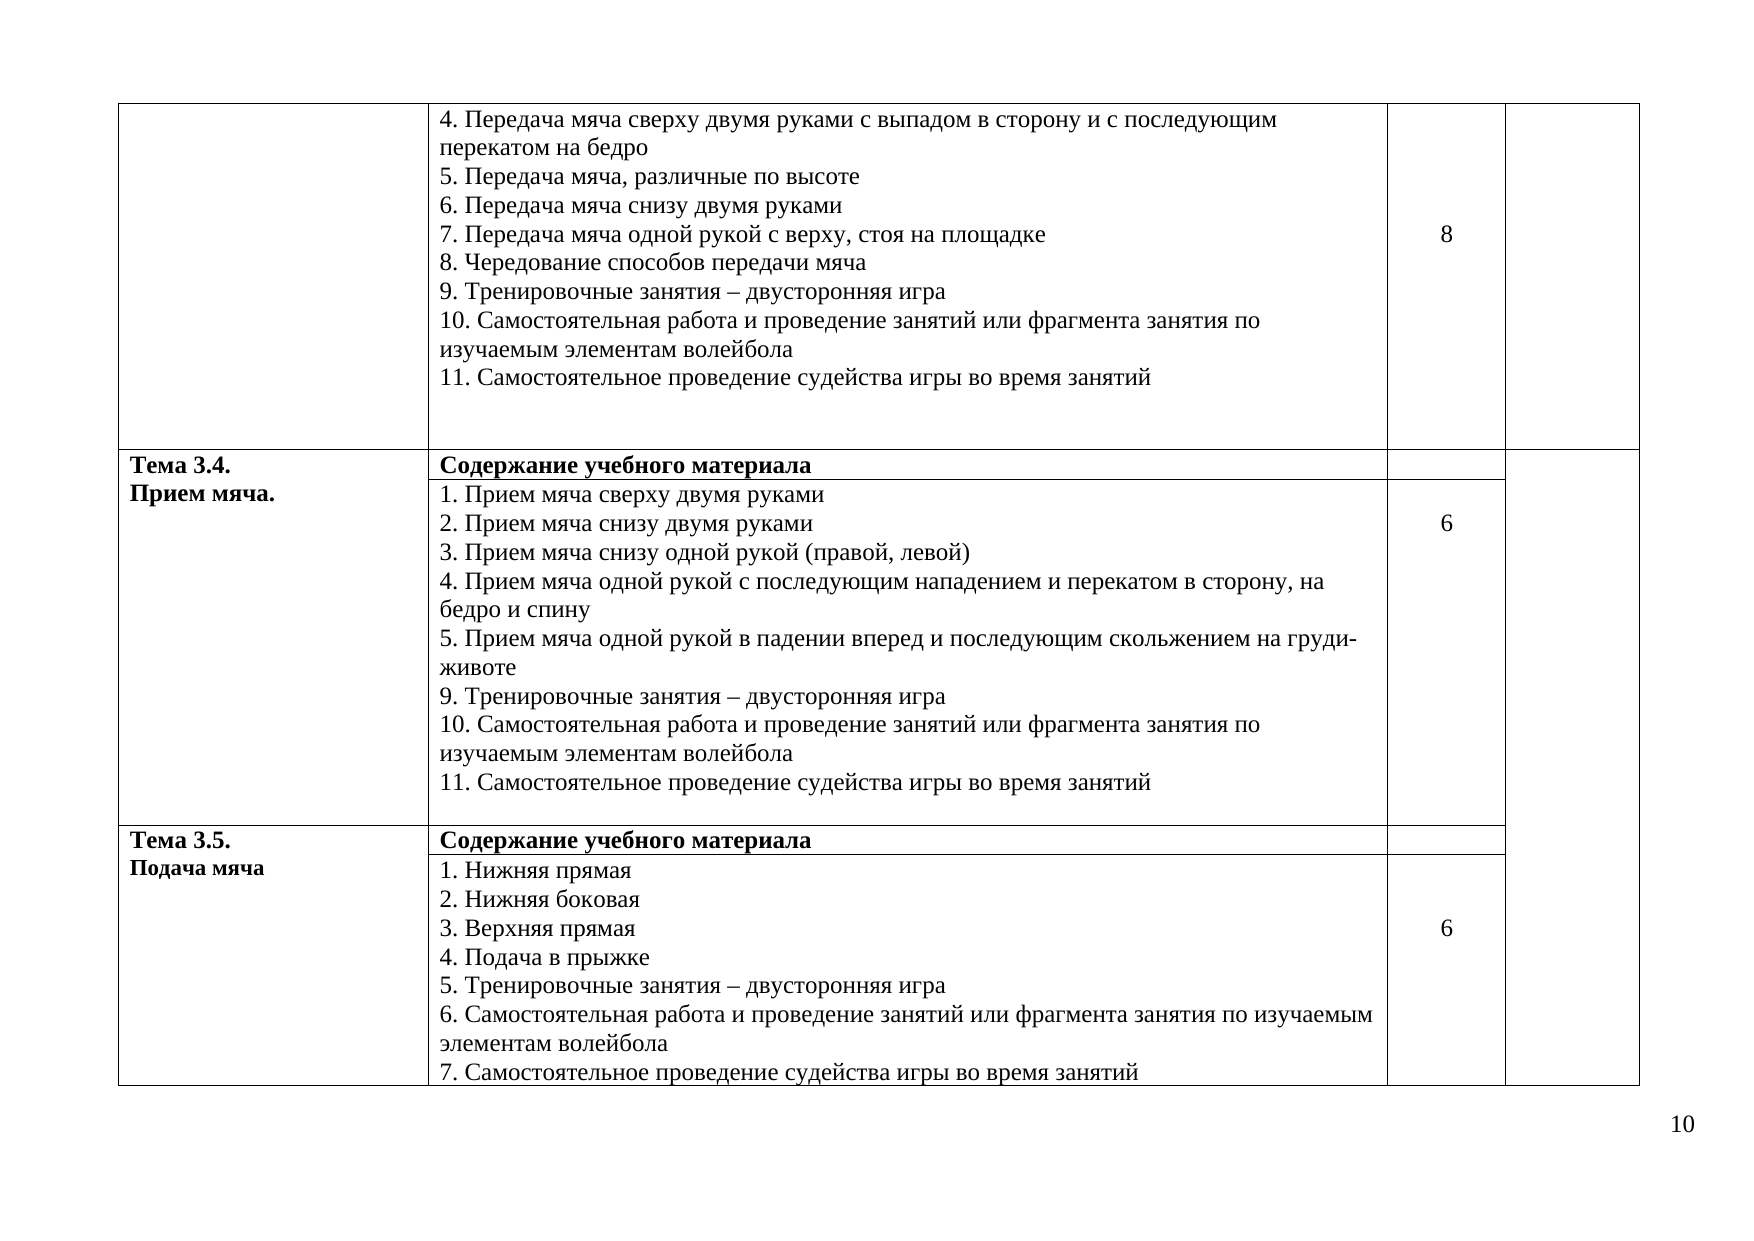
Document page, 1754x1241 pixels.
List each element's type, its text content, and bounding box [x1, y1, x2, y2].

table_cell Содержание учебного материала [429, 826, 1387, 854]
table_cell 6 [1388, 855, 1505, 1085]
table_cell Тема 3.5. Подача мяча [119, 826, 428, 1085]
table_cell 6 [1388, 480, 1505, 824]
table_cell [429, 104, 1387, 449]
table_cell 1. Прием мяча сверху двумя руками 2. Прием мяча снизу двумя руками 3. Прием мяча снизу одной рукой (правой, левой) 4. Прием мяча одной рукой с последующим нападением и перекатом в сторону, на бедро и спину 5. Прием мяча одной рукой в падении вперед и последующим скольжением на груди-животе 9. Тренировочные занятия – двусторонняя игра 10. Самостоятельная работа и проведение занятий или фрагмента занятия по изучаемым элементам волейбола 11. Самостоятельное проведение судейства игры во время занятий [429, 480, 1387, 824]
table_cell Тема 3.4. Прием мяча. [119, 450, 428, 824]
table_cell [1388, 826, 1505, 854]
table_cell 1. Нижняя прямая 2. Нижняя боковая 3. Верхняя прямая 4. Подача в прыжке 5. Тренировочные занятия – двусторонняя игра 6. Самостоятельная работа и проведение занятий или фрагмента занятия по изучаемым элементам волейбола 7. Самостоятельное проведение судейства игры во время занятий [429, 855, 1387, 1085]
table_cell [1388, 450, 1505, 478]
table_cell [1506, 450, 1639, 1085]
table_cell 8 [1388, 104, 1505, 449]
table_cell Содержание учебного материала [429, 450, 1387, 478]
